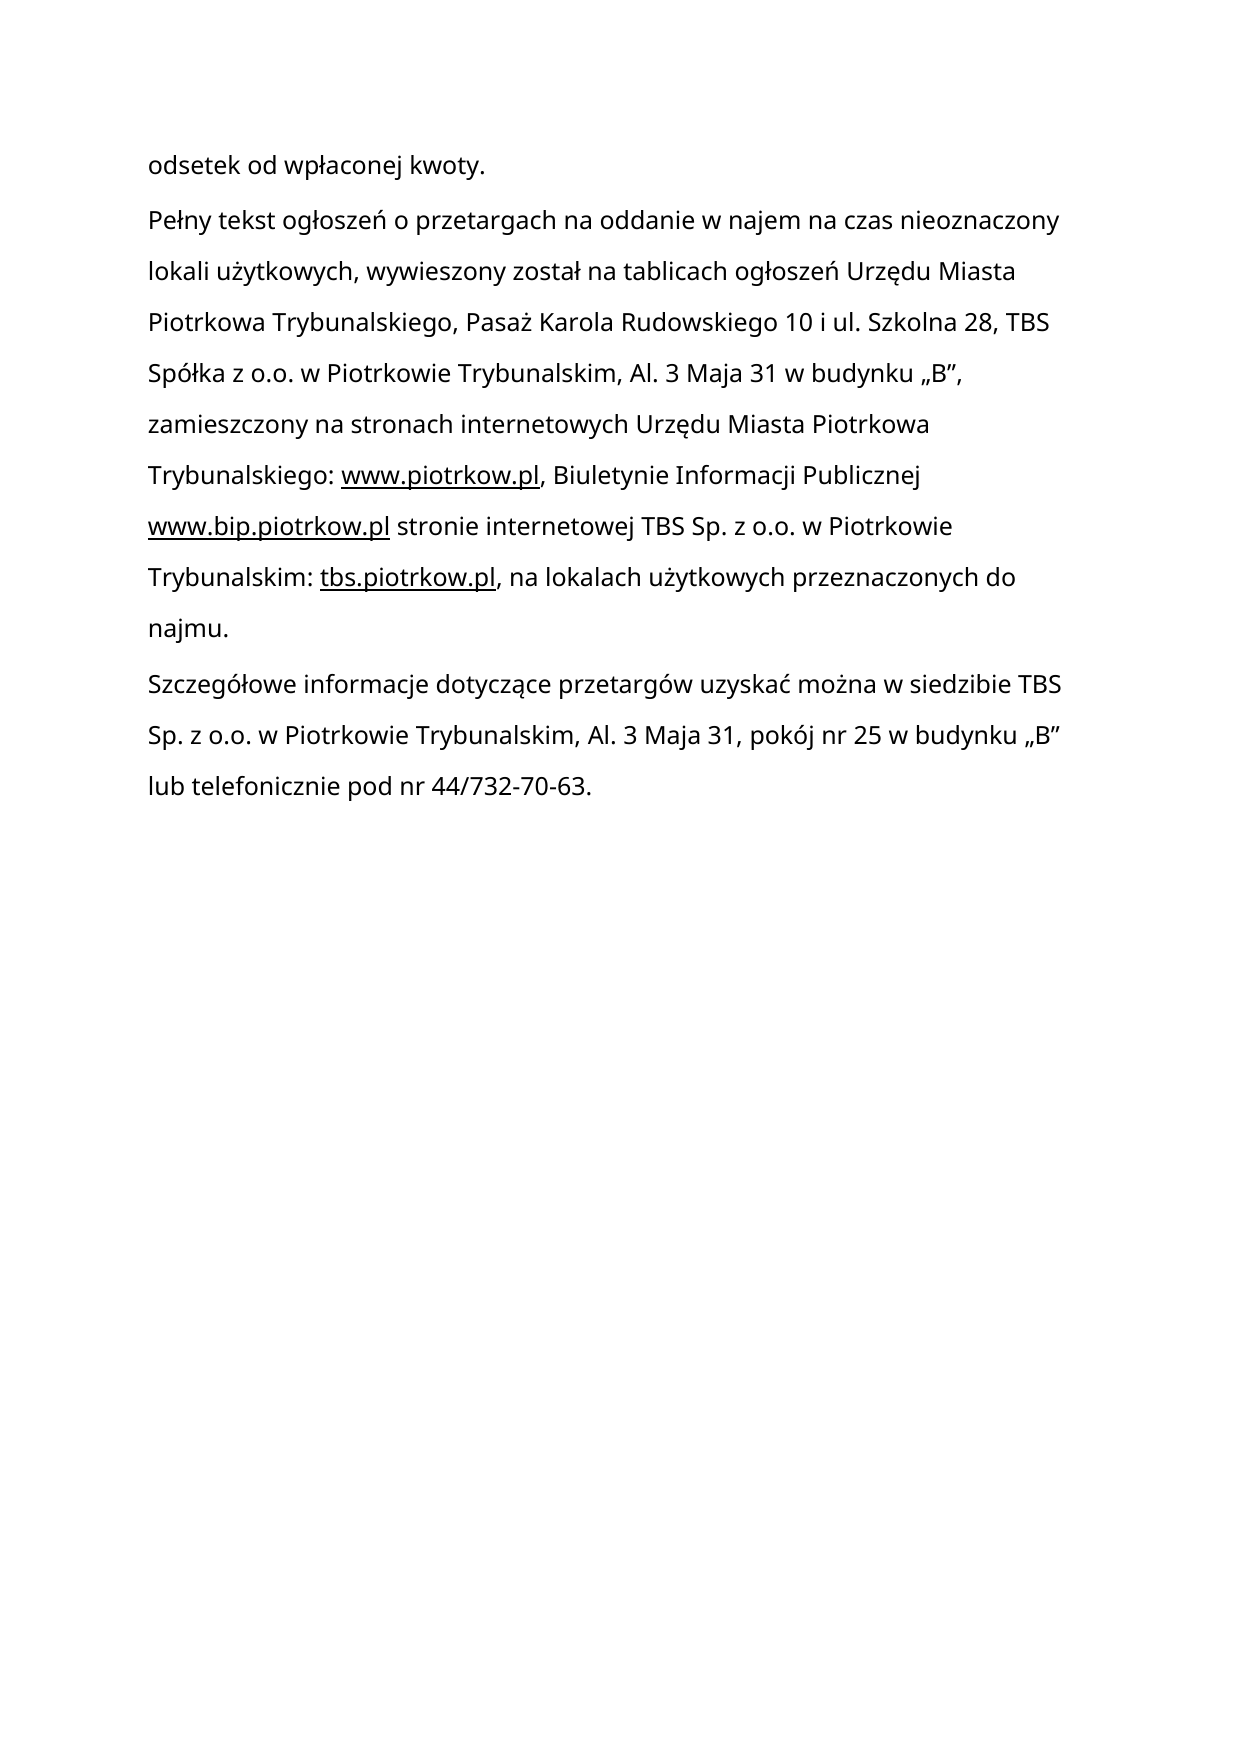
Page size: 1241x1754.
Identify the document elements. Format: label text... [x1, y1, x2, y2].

subtitle Pełny tekst ogłoszeń o przetargach na oddanie w najem na czas nieoznaczony lokali użytkowych, wywieszony został na tablicach ogłoszeń Urzędu Miasta Piotrkowa Trybunalskiego, Pasaż Karola Rudowskiego 10 i ul. Szkolna 28, TBS Spółka z o.o. w Piotrkowie Trybunalskim, Al. 3 Maja 31 w budynku „B”, zamieszczony na stronach internetowych Urzędu Miasta Piotrkowa Trybunalskiego: www.piotrkow.pl, Biuletynie Informacji Publicznej www.bip.piotrkow.pl stronie internetowej TBS Sp. z o.o. w Piotrkowie Trybunalskim: tbs.piotrkow.pl, na lokalach użytkowych przeznaczonych do najmu. [148, 203, 1093, 645]
subtitle Szczegółowe informacje dotyczące przetargów uzyskać można w siedzibie TBS Sp. z o.o. w Piotrkowie Trybunalskim, Al. 3 Maja 31, pokój nr 25 w budynku „B” lub telefonicznie pod nr 44/732-70-63. [148, 666, 1093, 802]
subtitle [148, 148, 1093, 182]
